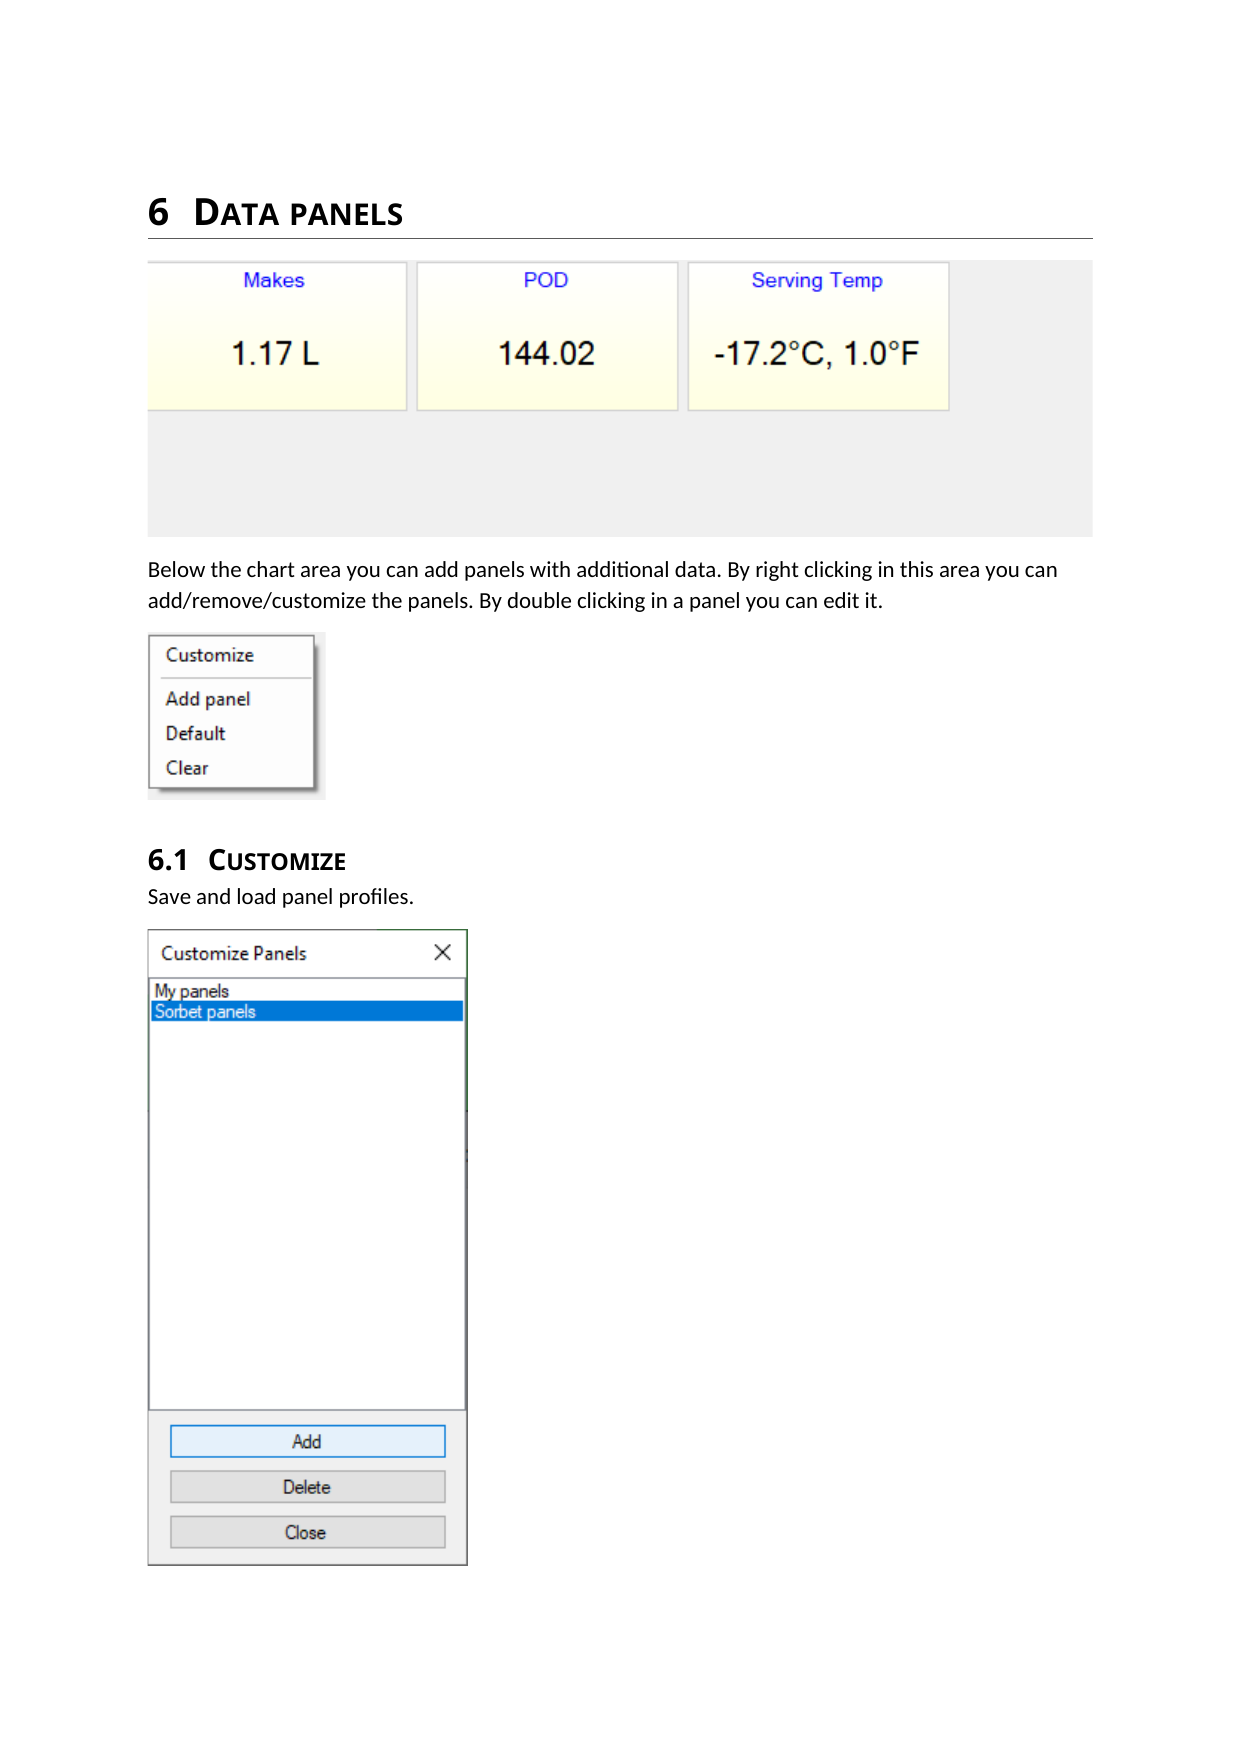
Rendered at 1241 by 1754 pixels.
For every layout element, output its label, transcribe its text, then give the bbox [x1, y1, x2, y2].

text Save and load panel profiles. [148, 882, 1093, 910]
picture [147, 260, 1093, 537]
picture [147, 632, 326, 800]
subtitle Customize [148, 839, 1093, 879]
picture [147, 929, 468, 1566]
subtitle Data panels [148, 185, 1093, 238]
text Below the chart area you can add panels with additional data. By right clicking in this area you can add/remove/customize the panels. By double clicking in a panel you can edit it. [148, 556, 1093, 614]
